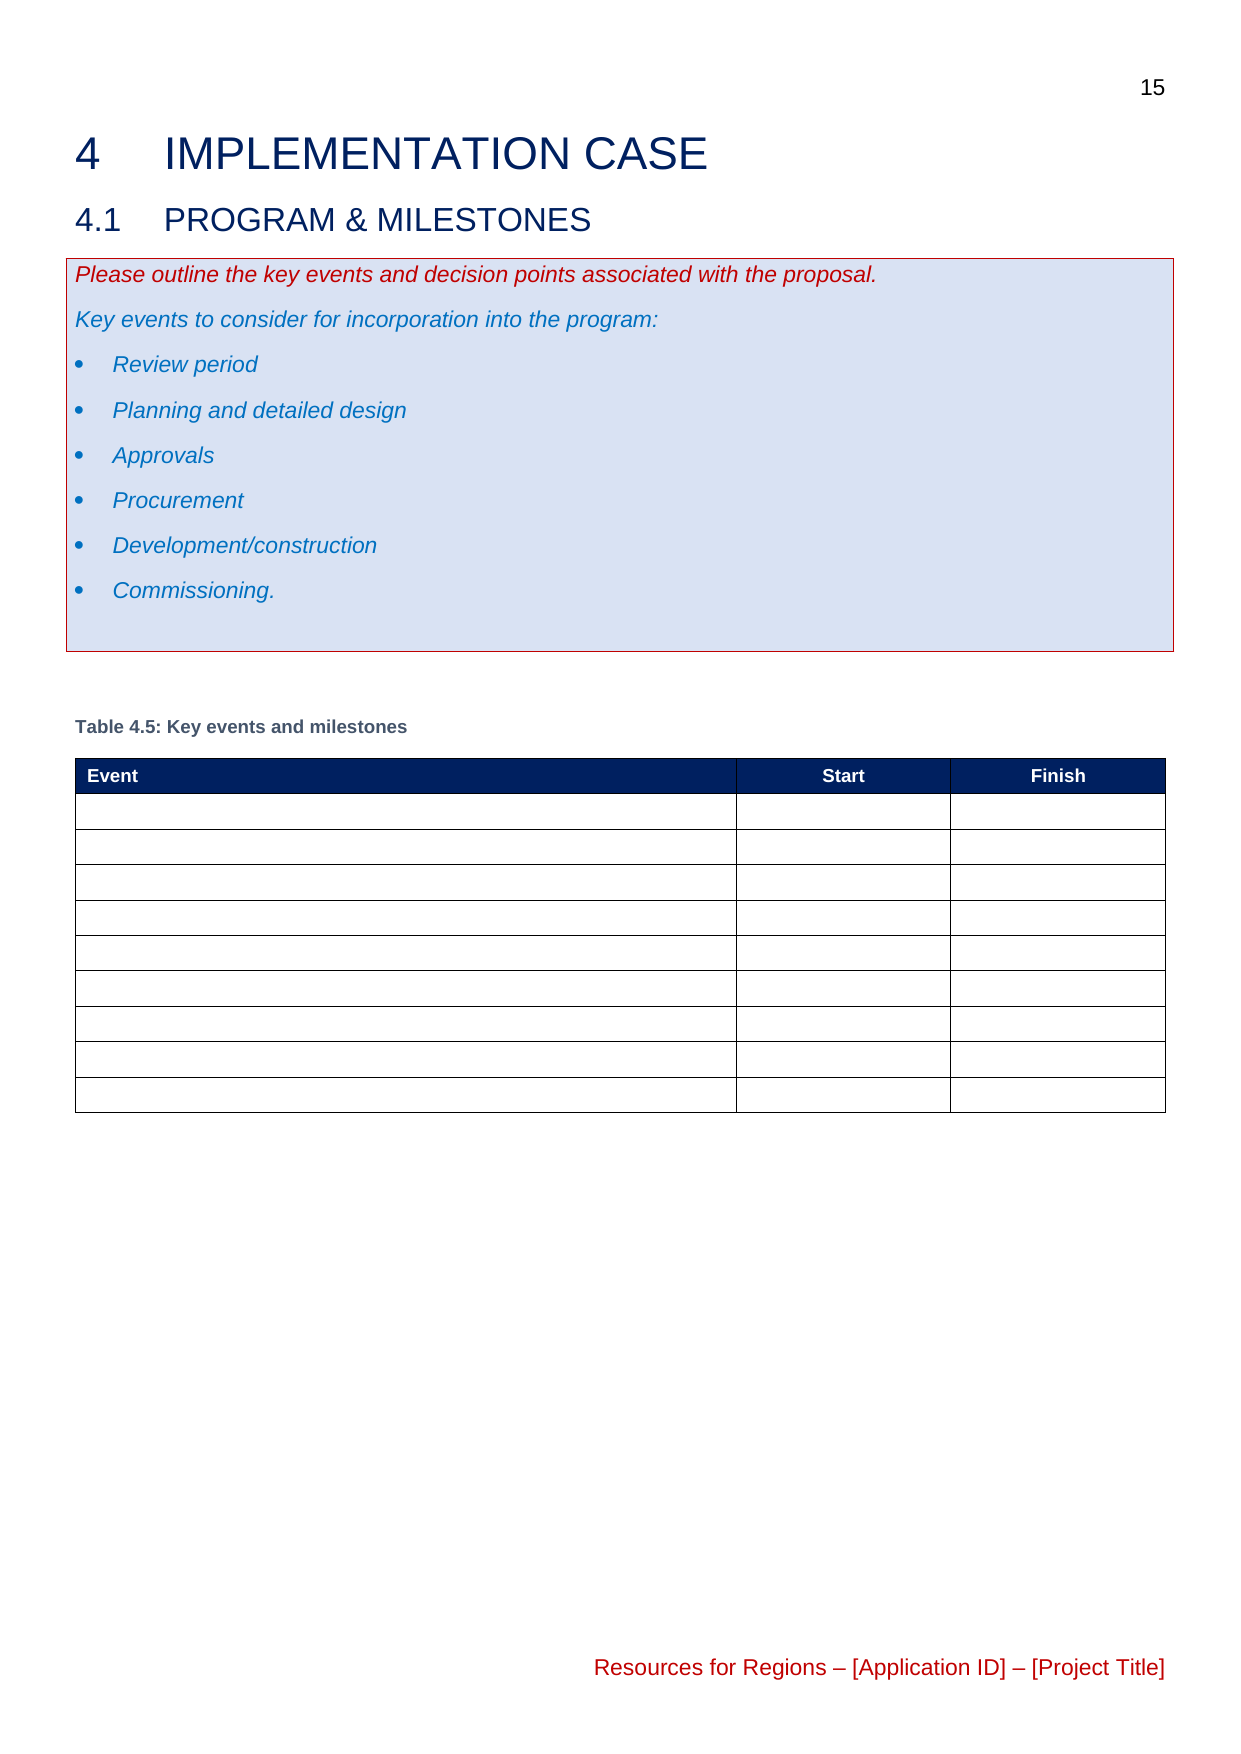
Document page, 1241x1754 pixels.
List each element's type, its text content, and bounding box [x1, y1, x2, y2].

table_cell [951, 901, 1165, 935]
table_cell [951, 1042, 1165, 1077]
list Commissioning. [67, 574, 1173, 603]
table_cell [737, 830, 950, 864]
table_cell [737, 901, 950, 935]
list Procurement [67, 484, 1173, 513]
table_cell [737, 794, 950, 829]
table_cell [951, 794, 1165, 829]
table_cell [76, 794, 736, 829]
table_cell [951, 1078, 1165, 1112]
table_cell [76, 1007, 736, 1041]
table_cell [737, 936, 950, 970]
table_cell [76, 901, 736, 935]
table_cell [951, 865, 1165, 899]
table_cell [737, 1007, 950, 1041]
list Planning and detailed design [67, 393, 1173, 423]
table_cell [951, 830, 1165, 864]
table_cell [951, 971, 1165, 1006]
table_cell [76, 830, 736, 864]
table_cell [737, 865, 950, 899]
subtitle IMPLEMENTATION CASE [75, 126, 1165, 179]
text Key events to consider for incorporation into the program: [67, 303, 1173, 333]
table_header Event [76, 759, 736, 793]
table_cell [76, 971, 736, 1006]
subtitle PROGRAM & MILESTONES [75, 200, 1165, 238]
table_cell [76, 865, 736, 899]
text Please outline the key events and decision points associated with the proposal. [67, 259, 1173, 288]
table_cell [76, 1078, 736, 1112]
table_cell [76, 1042, 736, 1077]
list Approvals [67, 438, 1173, 468]
table_cell [76, 936, 736, 970]
table_cell [737, 1078, 950, 1112]
table_header Start [737, 759, 950, 793]
table_cell [951, 1007, 1165, 1041]
list Review period [67, 348, 1173, 378]
table_cell [737, 971, 950, 1006]
table_header Finish [951, 759, 1165, 793]
table_cell [737, 1042, 950, 1077]
list Development/construction [67, 529, 1173, 558]
table_cell [951, 936, 1165, 970]
